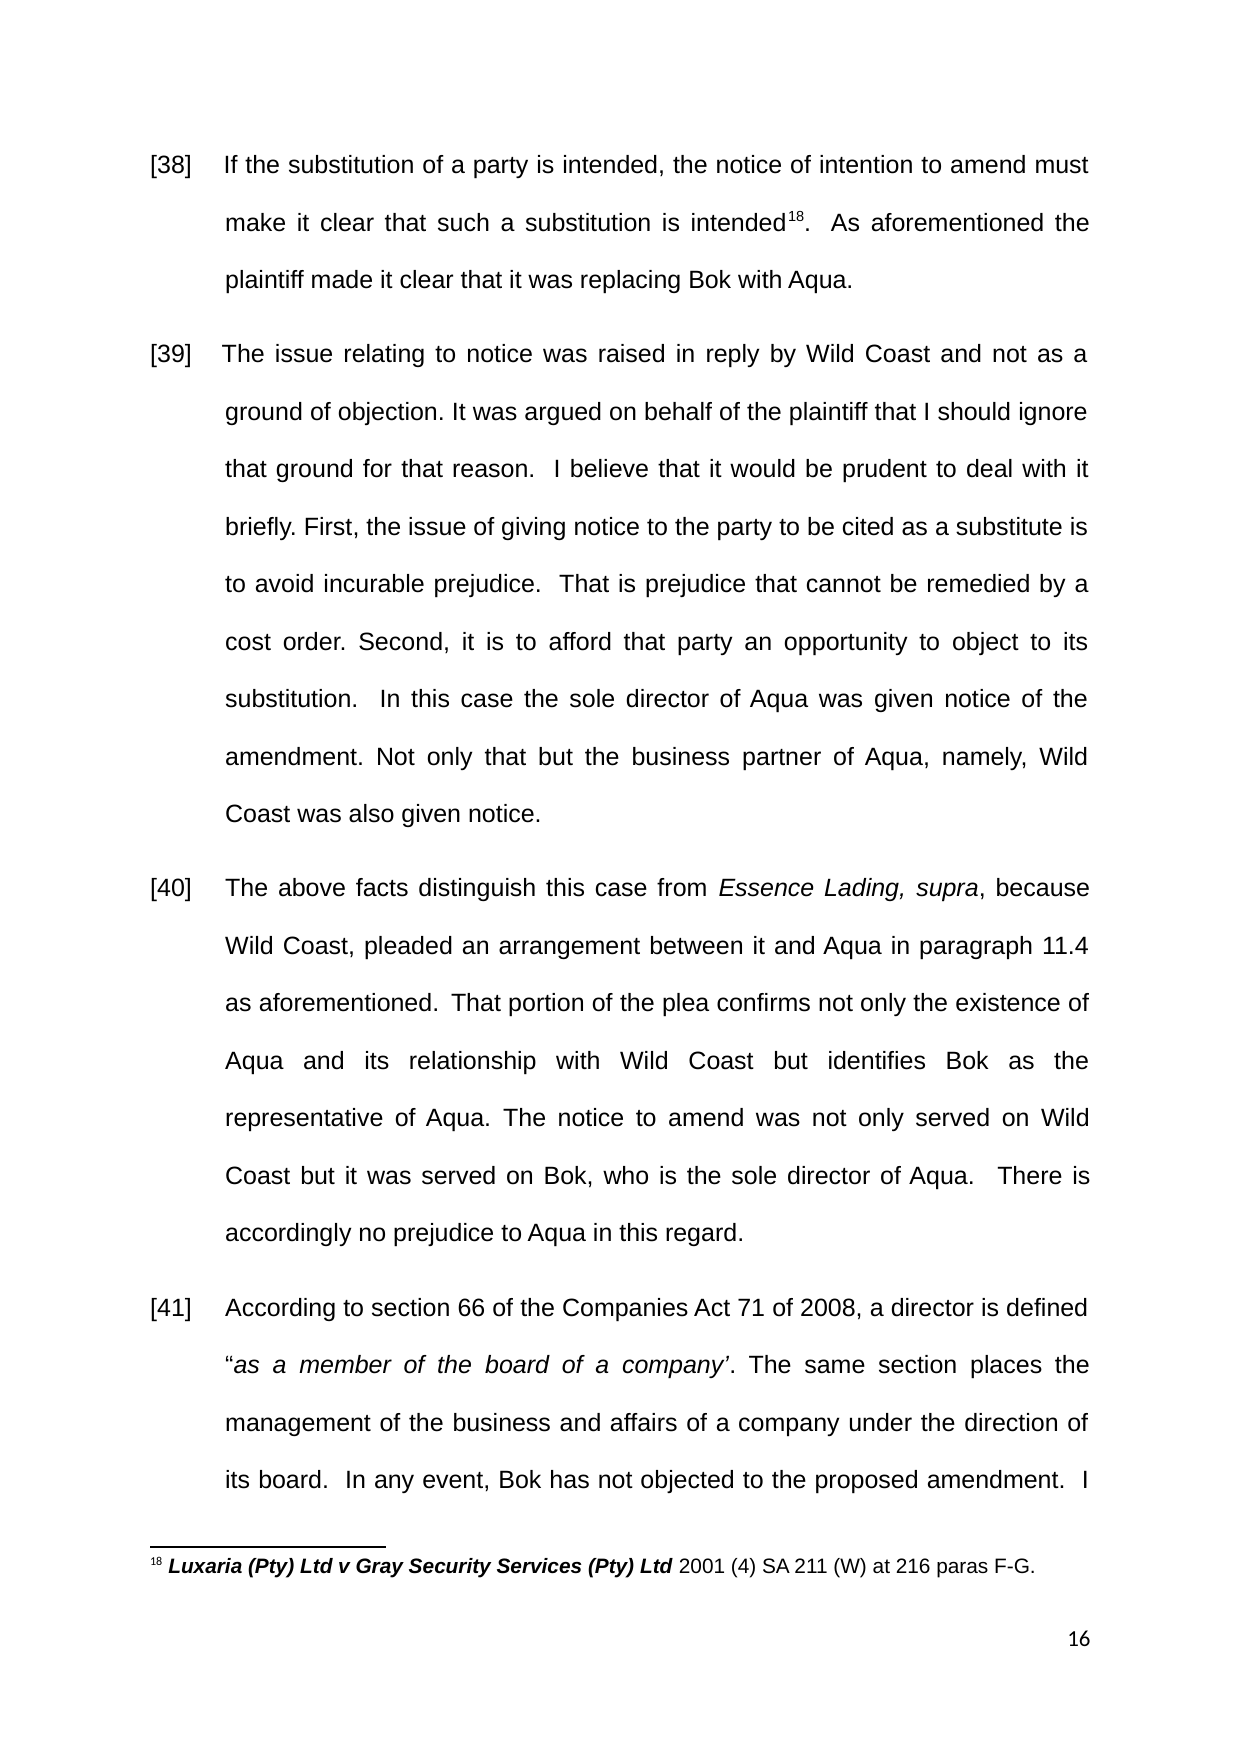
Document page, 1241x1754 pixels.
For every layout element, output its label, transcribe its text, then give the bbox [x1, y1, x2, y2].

text [40] The above facts distinguish this case from Essence Lading, supra, because Wild Coast, pleaded an arrangement between it and Aqua in paragraph 11.4 as aforementioned. That portion of the plea confirms not only the existence of Aqua and its relationship with Wild Coast but identifies Bok as the representative of Aqua. The notice to amend was not only served on Wild Coast but it was served on Bok, who is the sole director of Aqua. There is accordingly no prejudice to Aqua in this regard. [150, 873, 1090, 1247]
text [150, 1292, 1090, 1494]
text [39] The issue relating to notice was raised in reply by Wild Coast and not as a ground of objection. It was argued on behalf of the plaintiff that I should ignore that ground for that reason. I believe that it would be prudent to deal with it briefly. First, the issue of giving notice to the party to be cited as a substitute is to avoid incurable prejudice. That is prejudice that cannot be remedied by a cost order. Second, it is to afford that party an opportunity to object to its substitution. In this case the sole director of Aqua was given notice of the amendment. Not only that but the business partner of Aqua, namely, Wild Coast was also given notice. [150, 339, 1090, 828]
text [38] If the substitution of a party is intended, the notice of intention to amend must make it clear that such a substitution is intended. As aforementioned the plaintiff made it clear that it was replacing Bok with Aqua. [150, 150, 1090, 294]
